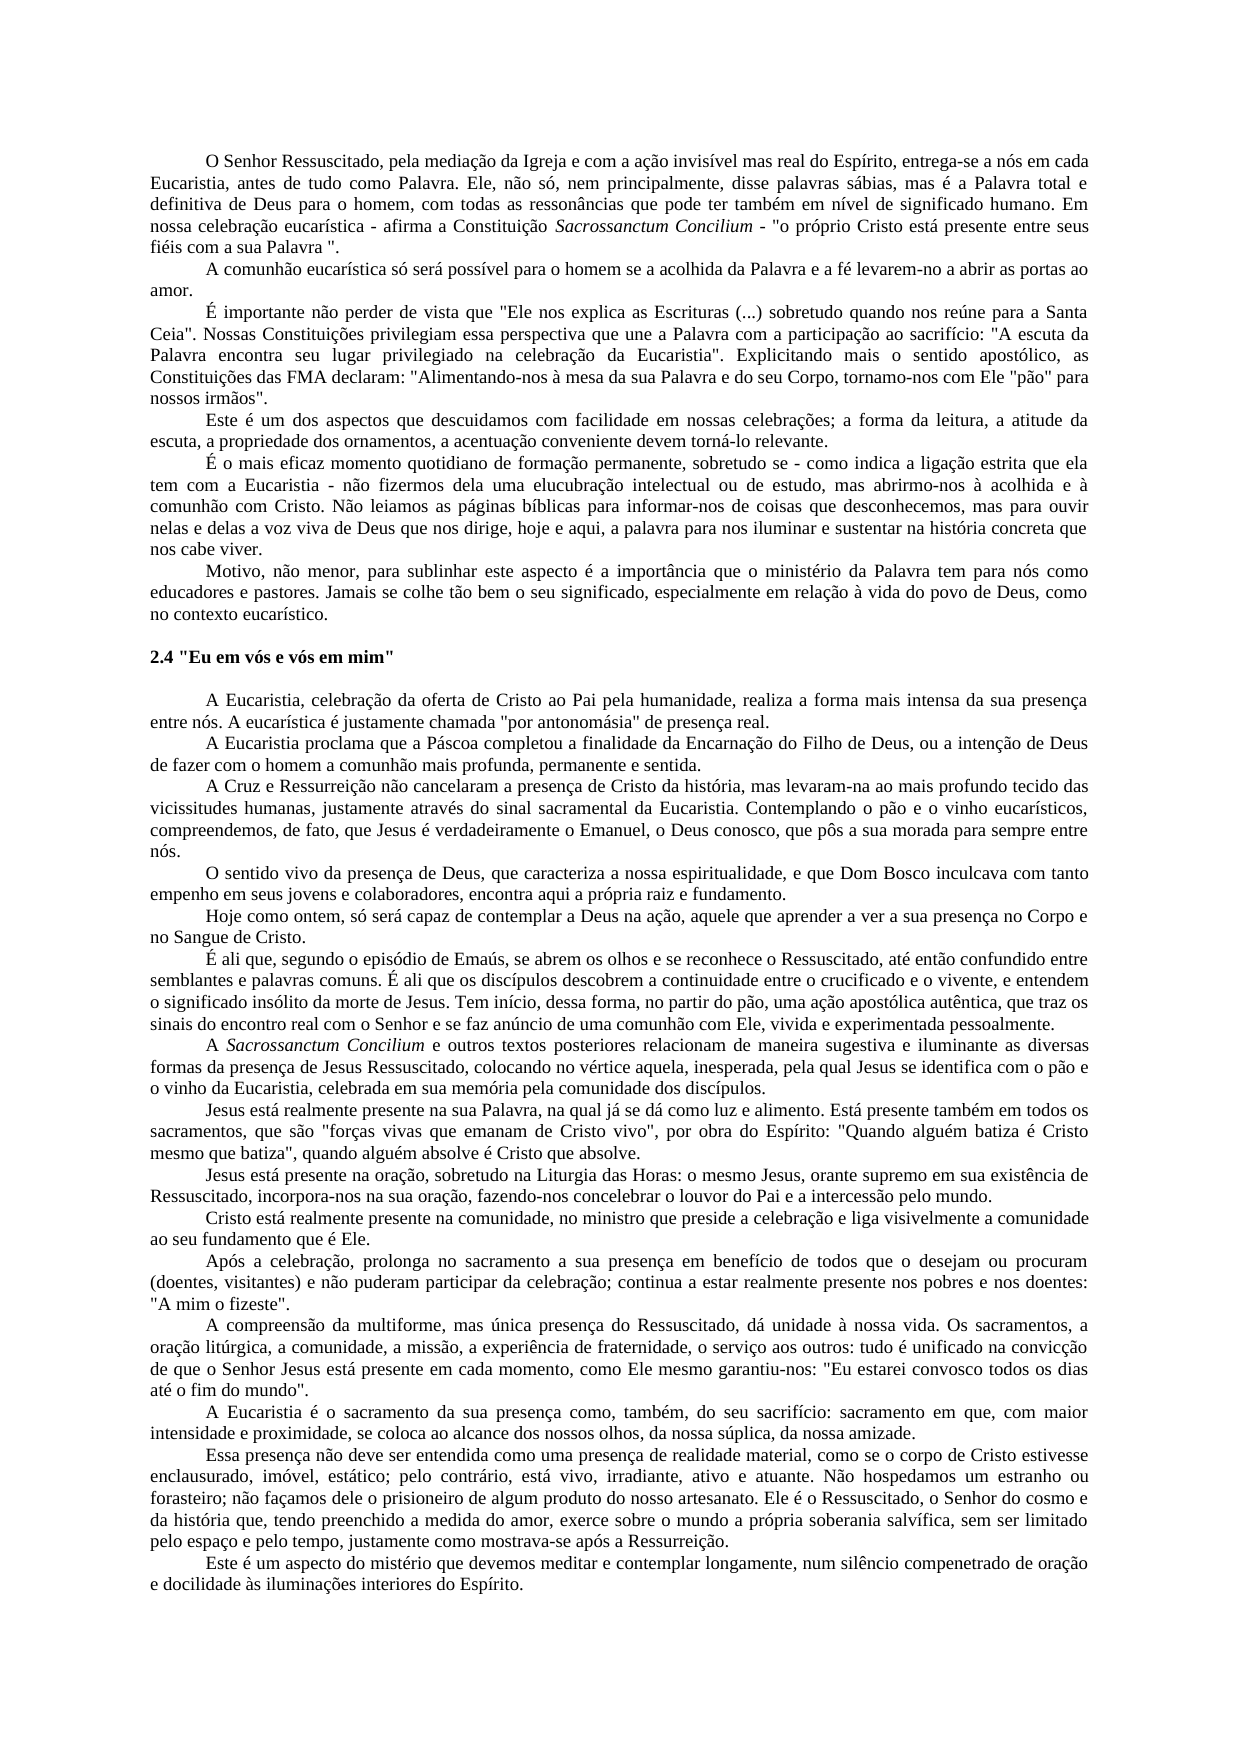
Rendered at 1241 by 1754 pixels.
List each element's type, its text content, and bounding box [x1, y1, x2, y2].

text Este é um aspecto do mistério que devemos meditar e contemplar longamente, num silêncio compenetrado de oração e docilidade às iluminações interiores do Espírito. [150, 1552, 1090, 1595]
text A compreensão da multiforme, mas única presença do Ressuscitado, dá unidade à nossa vida. Os sacramentos, a oração litúrgica, a comunidade, a missão, a experiência de fraternidade, o serviço aos outros: tudo é unificado na convicção de que o Senhor Jesus está presente em cada momento, como Ele mesmo garantiu-nos: "Eu estarei convosco todos os dias até o fim do mundo". [150, 1314, 1090, 1401]
text O sentido vivo da presença de Deus, que caracteriza a nossa espiritualidade, e que Dom Bosco inculcava com tanto empenho em seus jovens e colaboradores, encontra aqui a própria raiz e fundamento. [150, 862, 1090, 905]
text A Eucaristia, celebração da oferta de Cristo ao Pai pela humanidade, realiza a forma mais intensa da sua presença entre nós. A eucarística é justamente chamada "por antonomásia" de presença real. [150, 689, 1090, 732]
text Hoje como ontem, só será capaz de contemplar a Deus na ação, aquele que aprender a ver a sua presença no Corpo e no Sangue de Cristo. [150, 905, 1090, 948]
text Jesus está presente na oração, sobretudo na Liturgia das Horas: o mesmo Jesus, orante supremo em sua existência de Ressuscitado, incorpora-nos na sua oração, fazendo-nos concelebrar o louvor do Pai e a intercessão pelo mundo. [150, 1163, 1090, 1207]
text A Eucaristia é o sacramento da sua presença como, também, do seu sacrifício: sacramento em que, com maior intensidade e proximidade, se coloca ao alcance dos nossos olhos, da nossa súplica, da nossa amizade. [150, 1401, 1090, 1444]
text A Cruz e Ressurreição não cancelaram a presença de Cristo da história, mas levaram-na ao mais profundo tecido das vicissitudes humanas, justamente através do sinal sacramental da Eucaristia. Contemplando o pão e o vinho eucarísticos, compreendemos, de fato, que Jesus é verdadeiramente o Emanuel, o Deus conosco, que pôs a sua morada para sempre entre nós. [150, 775, 1090, 862]
text Este é um dos aspectos que descuidamos com facilidade em nossas celebrações; a forma da leitura, a atitude da escuta, a propriedade dos ornamentos, a acentuação conveniente devem torná-lo relevante. [150, 409, 1090, 452]
text É ali que, segundo o episódio de Emaús, se abrem os olhos e se reconhece o Ressuscitado, até então confundido entre semblantes e palavras comuns. É ali que os discípulos descobrem a continuidade entre o crucificado e o vivente, e entendem o significado insólito da morte de Jesus. Tem início, dessa forma, no partir do pão, uma ação apostólica autêntica, que traz os sinais do encontro real com o Senhor e se faz anúncio de uma comunhão com Ele, vivida e experimentada pessoalmente. [150, 948, 1090, 1034]
text Cristo está realmente presente na comunidade, no ministro que preside a celebração e liga visivelmente a comunidade ao seu fundamento que é Ele. [150, 1207, 1090, 1250]
text O Senhor Ressuscitado, pela mediação da Igreja e com a ação invisível mas real do Espírito, entrega-se a nós em cada Eucaristia, antes de tudo como Palavra. Ele, não só, nem principalmente, disse palavras sábias, mas é a Palavra total e definitiva de Deus para o homem, com todas as ressonâncias que pode ter também em nível de significado humano. Em nossa celebração eucarística - afirma a Constituição Sacrossanctum Concilium - "o próprio Cristo está presente entre seus fiéis com a sua Palavra ". [150, 150, 1090, 258]
text 2.4 "Eu em vós e vós em mim" [150, 646, 1090, 667]
text É o mais eficaz momento quotidiano de formação permanente, sobretudo se - como indica a ligação estrita que ela tem com a Eucaristia - não fizermos dela uma elucubração intelectual ou de estudo, mas abrirmo-nos à acolhida e à comunhão com Cristo. Não leiamos as páginas bíblicas para informar-nos de coisas que desconhecemos, mas para ouvir nelas e delas a voz viva de Deus que nos dirige, hoje e aqui, a palavra para nos iluminar e sustentar na história concreta que nos cabe viver. [150, 452, 1090, 560]
text A comunhão eucarística só será possível para o homem se a acolhida da Palavra e a fé levarem-no a abrir as portas ao amor. [150, 258, 1090, 301]
text Essa presença não deve ser entendida como uma presença de realidade material, como se o corpo de Cristo estivesse enclausurado, imóvel, estático; pelo contrário, está vivo, irradiante, ativo e atuante. Não hospedamos um estranho ou forasteiro; não façamos dele o prisioneiro de algum produto do nosso artesanato. Ele é o Ressuscitado, o Senhor do cosmo e da história que, tendo preenchido a medida do amor, exerce sobre o mundo a própria soberania salvífica, sem ser limitado pelo espaço e pelo tempo, justamente como mostrava-se após a Ressurreição. [150, 1444, 1090, 1552]
text É importante não perder de vista que "Ele nos explica as Escrituras (...) sobretudo quando nos reúne para a Santa Ceia". Nossas Constituições privilegiam essa perspectiva que une a Palavra com a participação ao sacrifício: "A escuta da Palavra encontra seu lugar privilegiado na celebração da Eucaristia". Explicitando mais o sentido apostólico, as Constituições das FMA declaram: "Alimentando-nos à mesa da sua Palavra e do seu Corpo, tornamo-nos com Ele "pão" para nossos irmãos". [150, 301, 1090, 409]
text Motivo, não menor, para sublinhar este aspecto é a importância que o ministério da Palavra tem para nós como educadores e pastores. Jamais se colhe tão bem o seu significado, especialmente em relação à vida do povo de Deus, como no contexto eucarístico. [150, 560, 1090, 624]
text Após a celebração, prolonga no sacramento a sua presença em benefício de todos que o desejam ou procuram (doentes, visitantes) e não puderam participar da celebração; continua a estar realmente presente nos pobres e nos doentes: "A mim o fizeste". [150, 1250, 1090, 1314]
text Jesus está realmente presente na sua Palavra, na qual já se dá como luz e alimento. Está presente também em todos os sacramentos, que são "forças vivas que emanam de Cristo vivo", por obra do Espírito: "Quando alguém batiza é Cristo mesmo que batiza", quando alguém absolve é Cristo que absolve. [150, 1099, 1090, 1163]
text A Eucaristia proclama que a Páscoa completou a finalidade da Encarnação do Filho de Deus, ou a intenção de Deus de fazer com o homem a comunhão mais profunda, permanente e sentida. [150, 732, 1090, 775]
text A Sacrossanctum Concilium e outros textos posteriores relacionam de maneira sugestiva e iluminante as diversas formas da presença de Jesus Ressuscitado, colocando no vértice aquela, inesperada, pela qual Jesus se identifica com o pão e o vinho da Eucaristia, celebrada em sua memória pela comunidade dos discípulos. [150, 1034, 1090, 1099]
